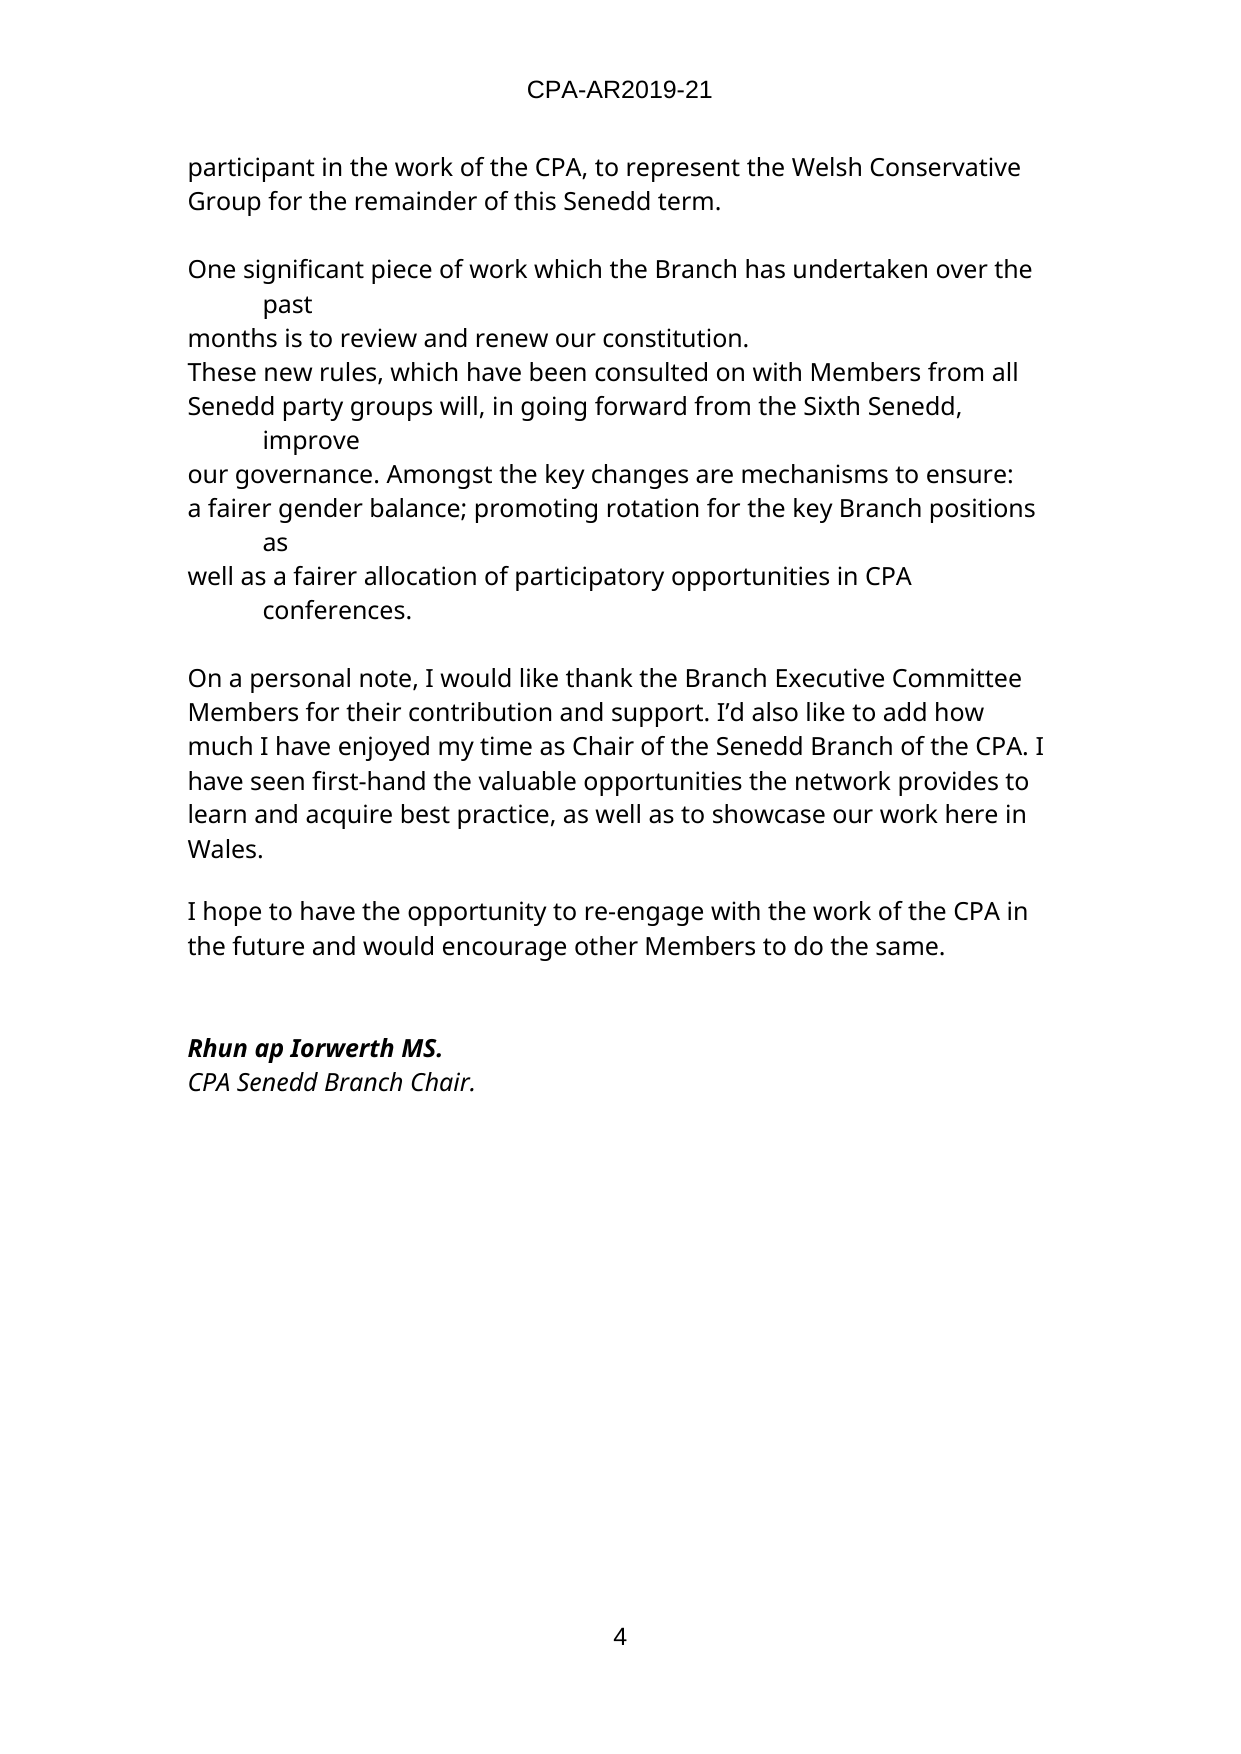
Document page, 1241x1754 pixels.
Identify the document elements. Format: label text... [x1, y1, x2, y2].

text Senedd party groups will, in going forward from the Sixth Senedd, improve [187, 388, 1053, 457]
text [187, 150, 1053, 218]
text CPA Senedd Branch Chair. [187, 1064, 1053, 1098]
text I hope to have the opportunity to re-engage with the work of the CPA in the future and would encourage other Members to do the same. [187, 894, 1053, 962]
text These new rules, which have been consulted on with Members from all [187, 354, 1053, 388]
text On a personal note, I would like thank the Branch Executive Committee Members for their contribution and support. I’d also like to add how much I have enjoyed my time as Chair of the Senedd Branch of the CPA. I have seen first-hand the valuable opportunities the network provides to learn and acquire best practice, as well as to showcase our work here in Wales. [187, 661, 1053, 894]
text One significant piece of work which the Branch has undertaken over the past [187, 252, 1053, 320]
text months is to review and renew our constitution. [187, 320, 1053, 354]
text Rhun ap Iorwerth MS. [187, 1030, 1053, 1064]
text our governance. Amongst the key changes are mechanisms to ensure: [187, 457, 1053, 491]
text well as a fairer allocation of participatory opportunities in CPA conferences. [187, 559, 1053, 627]
text a fairer gender balance; promoting rotation for the key Branch positions as [187, 491, 1053, 559]
